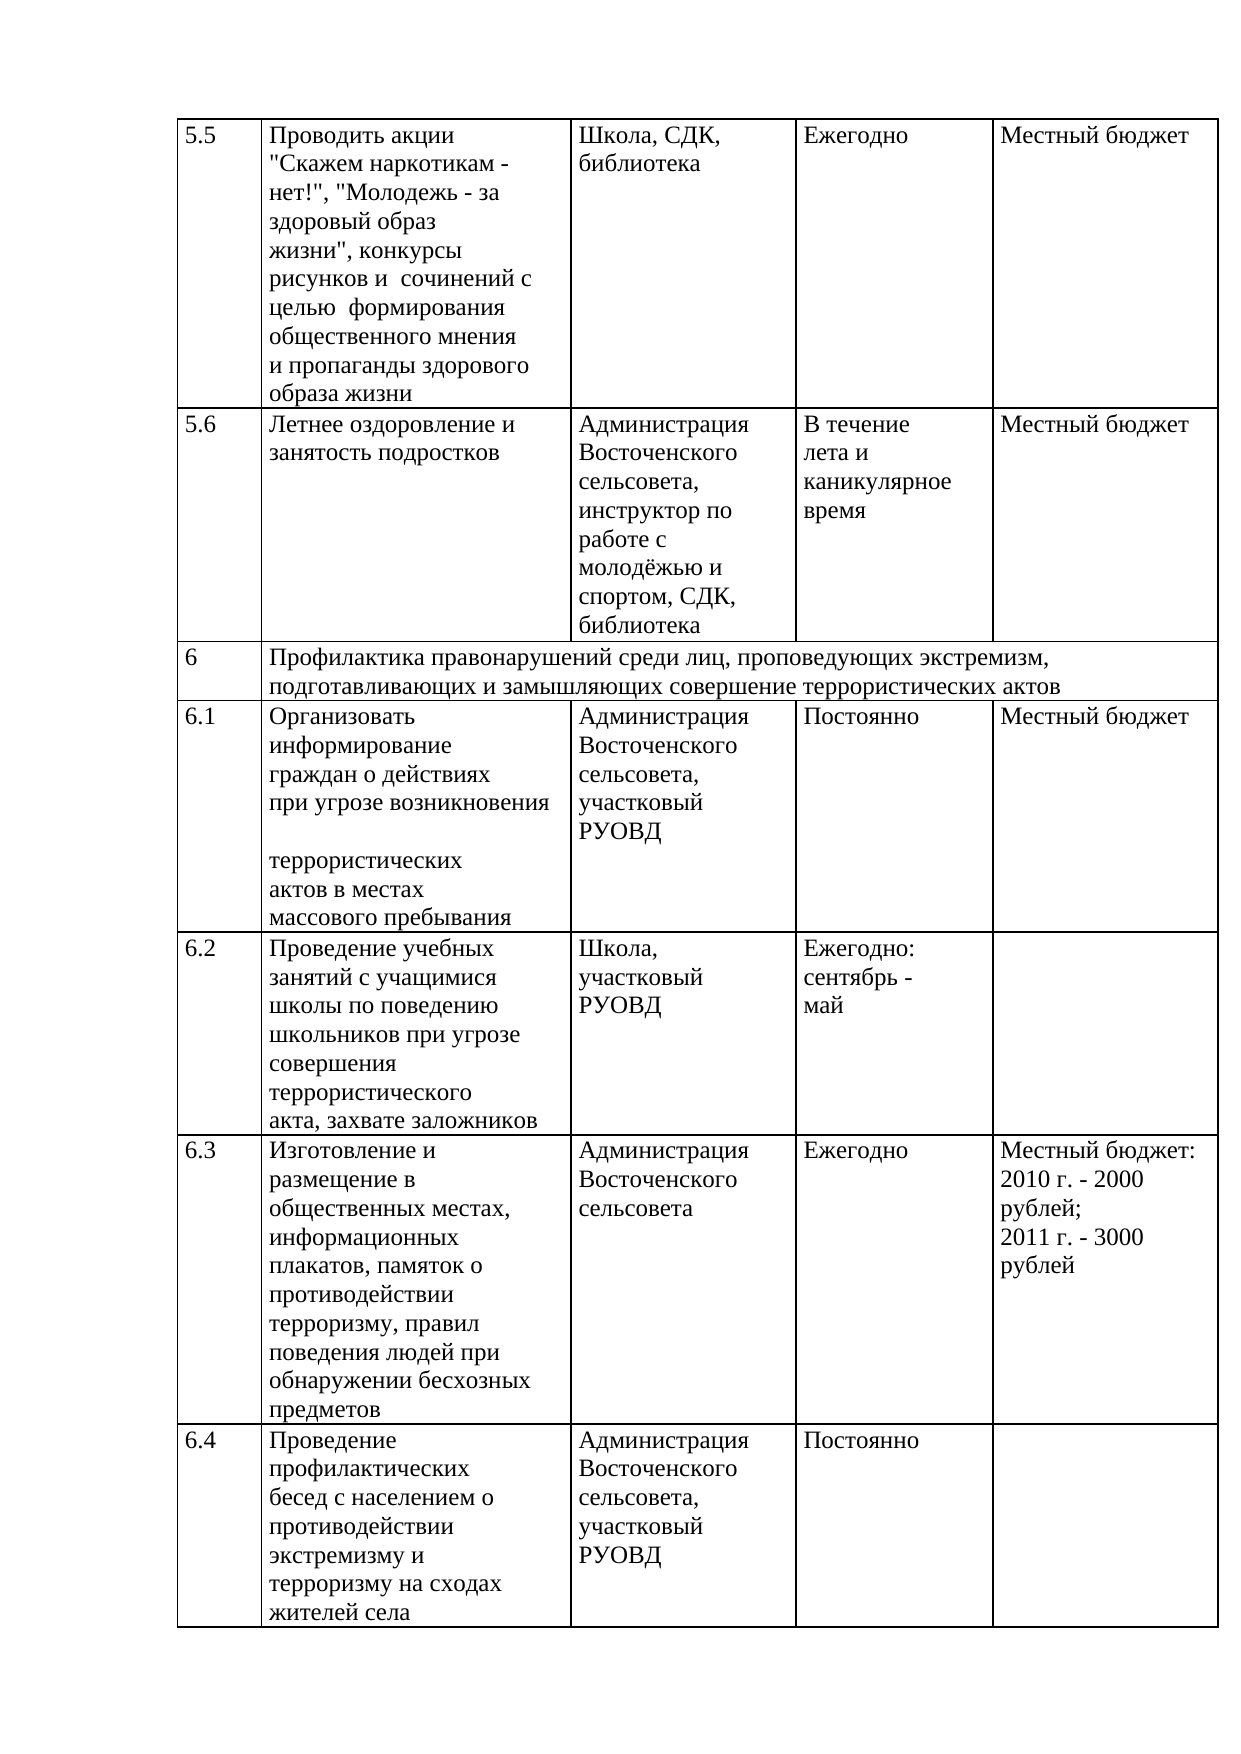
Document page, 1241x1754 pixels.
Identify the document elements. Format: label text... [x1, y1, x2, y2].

table_cell Ежегодно [797, 120, 992, 407]
table_cell Школа, СДК, библиотека [572, 120, 795, 407]
table_cell Местный бюджет: 2010 г. - 2000 рублей; 2011 г. - 3000 рублей [994, 1136, 1217, 1423]
table_cell Организовать информирование граждан о действиях при угрозе возникновения террористических актов в местах массового пребывания [262, 701, 570, 931]
table_cell Администрация Восточенского сельсовета, инструктор по работе с молодёжью и спортом, СДК, библиотека [572, 409, 795, 641]
table_cell Изготовление и размещение в общественных местах, информационных плакатов, памяток о противодействии терроризму, правил поведения людей при обнаружении бесхозных предметов [262, 1136, 570, 1423]
table_cell [994, 1425, 1217, 1626]
table_cell Постоянно [797, 701, 992, 931]
table_cell Местный бюджет [994, 701, 1217, 931]
table_cell Ежегодно [797, 1136, 992, 1423]
table_cell Профилактика правонарушений среди лиц, проповедующих экстремизм, подготавливающих и замышляющих совершение террористических актов [262, 642, 1217, 700]
table_cell Администрация Восточенского сельсовета, участковый РУОВД [572, 701, 795, 931]
table_cell Проведение учебных занятий с учащимися школы по поведению школьников при угрозе совершения террористического акта, захвате заложников [262, 933, 570, 1134]
table_cell Ежегодно: сентябрь - май [797, 933, 992, 1134]
table_cell 6.2 [178, 933, 261, 1134]
table_cell 6.4 [178, 1425, 261, 1626]
table_cell Местный бюджет [994, 409, 1217, 641]
table_cell Проводить акции "Скажем наркотикам - нет!", "Молодежь - за здоровый образ жизни", конкурсы рисунков и сочинений с целью формирования общественного мнения и пропаганды здорового образа жизни [262, 120, 570, 407]
table_cell 6 [178, 642, 261, 700]
table_cell Летнее оздоровление и занятость подростков [262, 409, 570, 641]
table_cell 6.3 [178, 1136, 261, 1423]
table_cell 5.5 [178, 120, 261, 407]
table_cell 5.6 [178, 409, 261, 641]
table_cell Постоянно [797, 1425, 992, 1626]
table_cell Местный бюджет [994, 120, 1217, 407]
table_cell 6.1 [178, 701, 261, 931]
table_cell Школа, участковый РУОВД [572, 933, 795, 1134]
table_cell Администрация Восточенского сельсовета [572, 1136, 795, 1423]
table_cell В течение лета и каникулярное время [797, 409, 992, 641]
table_cell [994, 933, 1217, 1134]
table_cell Проведение профилактических бесед с населением о противодействии экстремизму и терроризму на сходах жителей села [262, 1425, 570, 1626]
table_cell Администрация Восточенского сельсовета, участковый РУОВД [572, 1425, 795, 1626]
